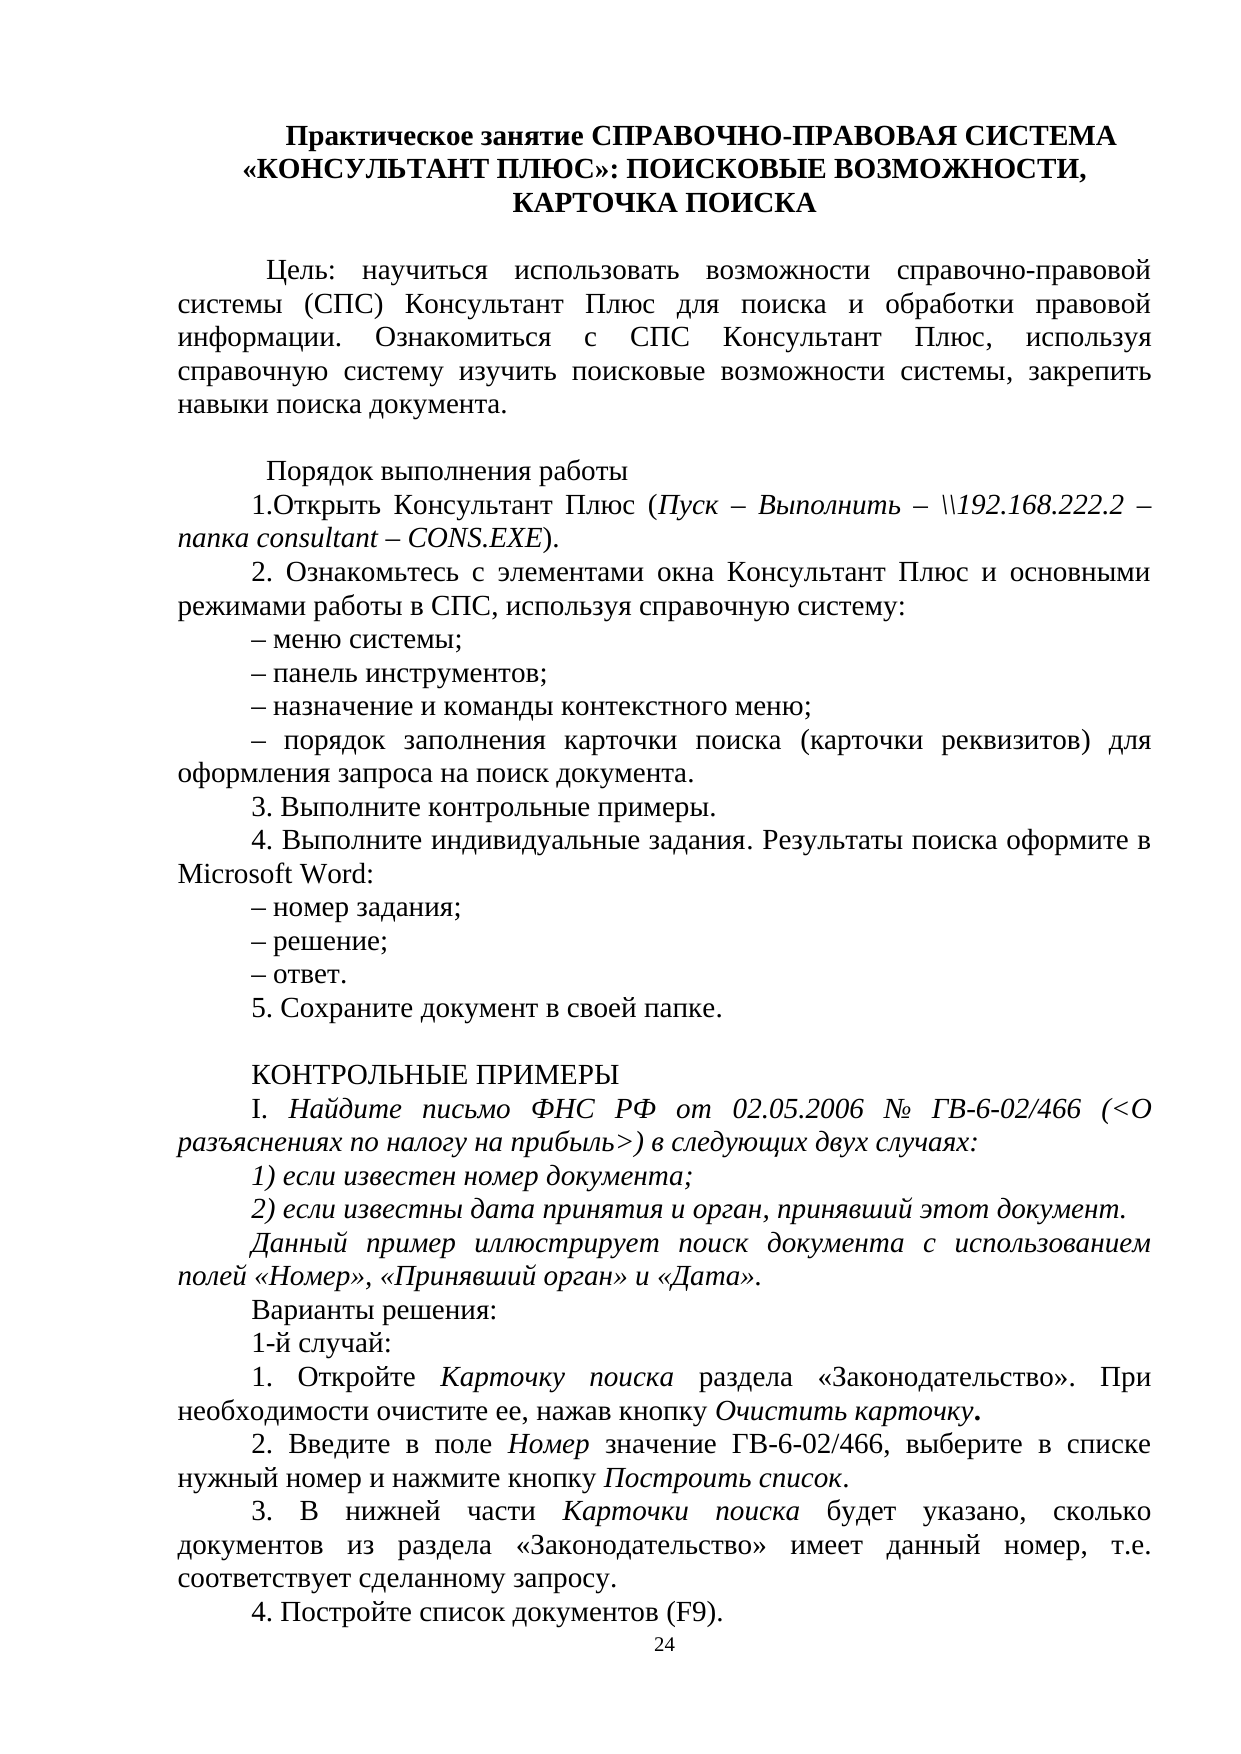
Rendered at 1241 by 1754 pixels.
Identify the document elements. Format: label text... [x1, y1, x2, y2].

text – номер задания; [177, 889, 1152, 923]
text 1. Откройте Карточку поиска раздела «Законодательство». При необходимости очистите ее, нажав кнопку Очистить карточку. [177, 1359, 1152, 1426]
text – порядок заполнения карточки поиска (карточки реквизитов) для оформления запроса на поиск документа. [177, 722, 1152, 789]
text Порядок выполнения работы [177, 453, 1152, 487]
list 1.Открыть Консультант Плюс (Пуск – Выполнить – \\192.168.222.2 – папка consultant – CONS.EXE). [177, 487, 1152, 554]
text 3. Выполните контрольные примеры. [177, 789, 1152, 822]
text – ответ. [177, 957, 1152, 990]
text – решение; [177, 923, 1152, 957]
text 2. Ознакомьтесь с элементами окна Консультант Плюс и основными режимами работы в СПС, используя справочную систему: [177, 554, 1152, 621]
text Цель: научиться использовать возможности справочно-правовой системы (СПС) Консультант Плюс для поиска и обработки правовой информации. Ознакомиться с СПС Консультант Плюс, используя справочную систему изучить поисковые возможности системы, закрепить навыки поиска документа. [177, 252, 1152, 420]
text – назначение и команды контекстного меню; [177, 688, 1152, 722]
text 1-й случай: [177, 1326, 1152, 1359]
text – меню системы; [177, 621, 1152, 655]
text 3. В нижней части Карточки поиска будет указано, сколько документов из раздела «Законодательство» имеет данный номер, т.е. соответствует сделанному запросу. [177, 1493, 1152, 1594]
text КОНТРОЛЬНЫЕ ПРИМЕРЫ [177, 1057, 1152, 1091]
text 5. Сохраните документ в своей папке. [177, 990, 1152, 1024]
text Варианты решения: [177, 1292, 1152, 1326]
text I. Найдите письмо ФНС РФ от 02.05.2006 № ГВ-6-02/466 (<О разъяснениях по налогу на прибыль>) в следующих двух случаях: [177, 1091, 1152, 1158]
text 4. Постройте список документов (F9). [177, 1594, 1152, 1627]
text Данный пример иллюстрирует поиск документа с использованием полей «Номер», «Принявший орган» и «Дата». [177, 1225, 1152, 1292]
text 4. Выполните индивидуальные задания. Результаты поиска оформите в Microsoft Word: [177, 822, 1152, 889]
text 2. Введите в поле Номер значение ГВ-6-02/466, выберите в списке нужный номер и нажмите кнопку Построить список. [177, 1426, 1152, 1493]
subtitle Практическое занятие Справочно-правовая система «Консультант плюс»: поисковые возможности, карточка поиска [177, 118, 1152, 219]
text 1) если известен номер документа; [177, 1158, 1152, 1191]
text – панель инструментов; [177, 655, 1152, 688]
text 2) если известны дата принятия и орган, принявший этот документ. [177, 1191, 1152, 1225]
